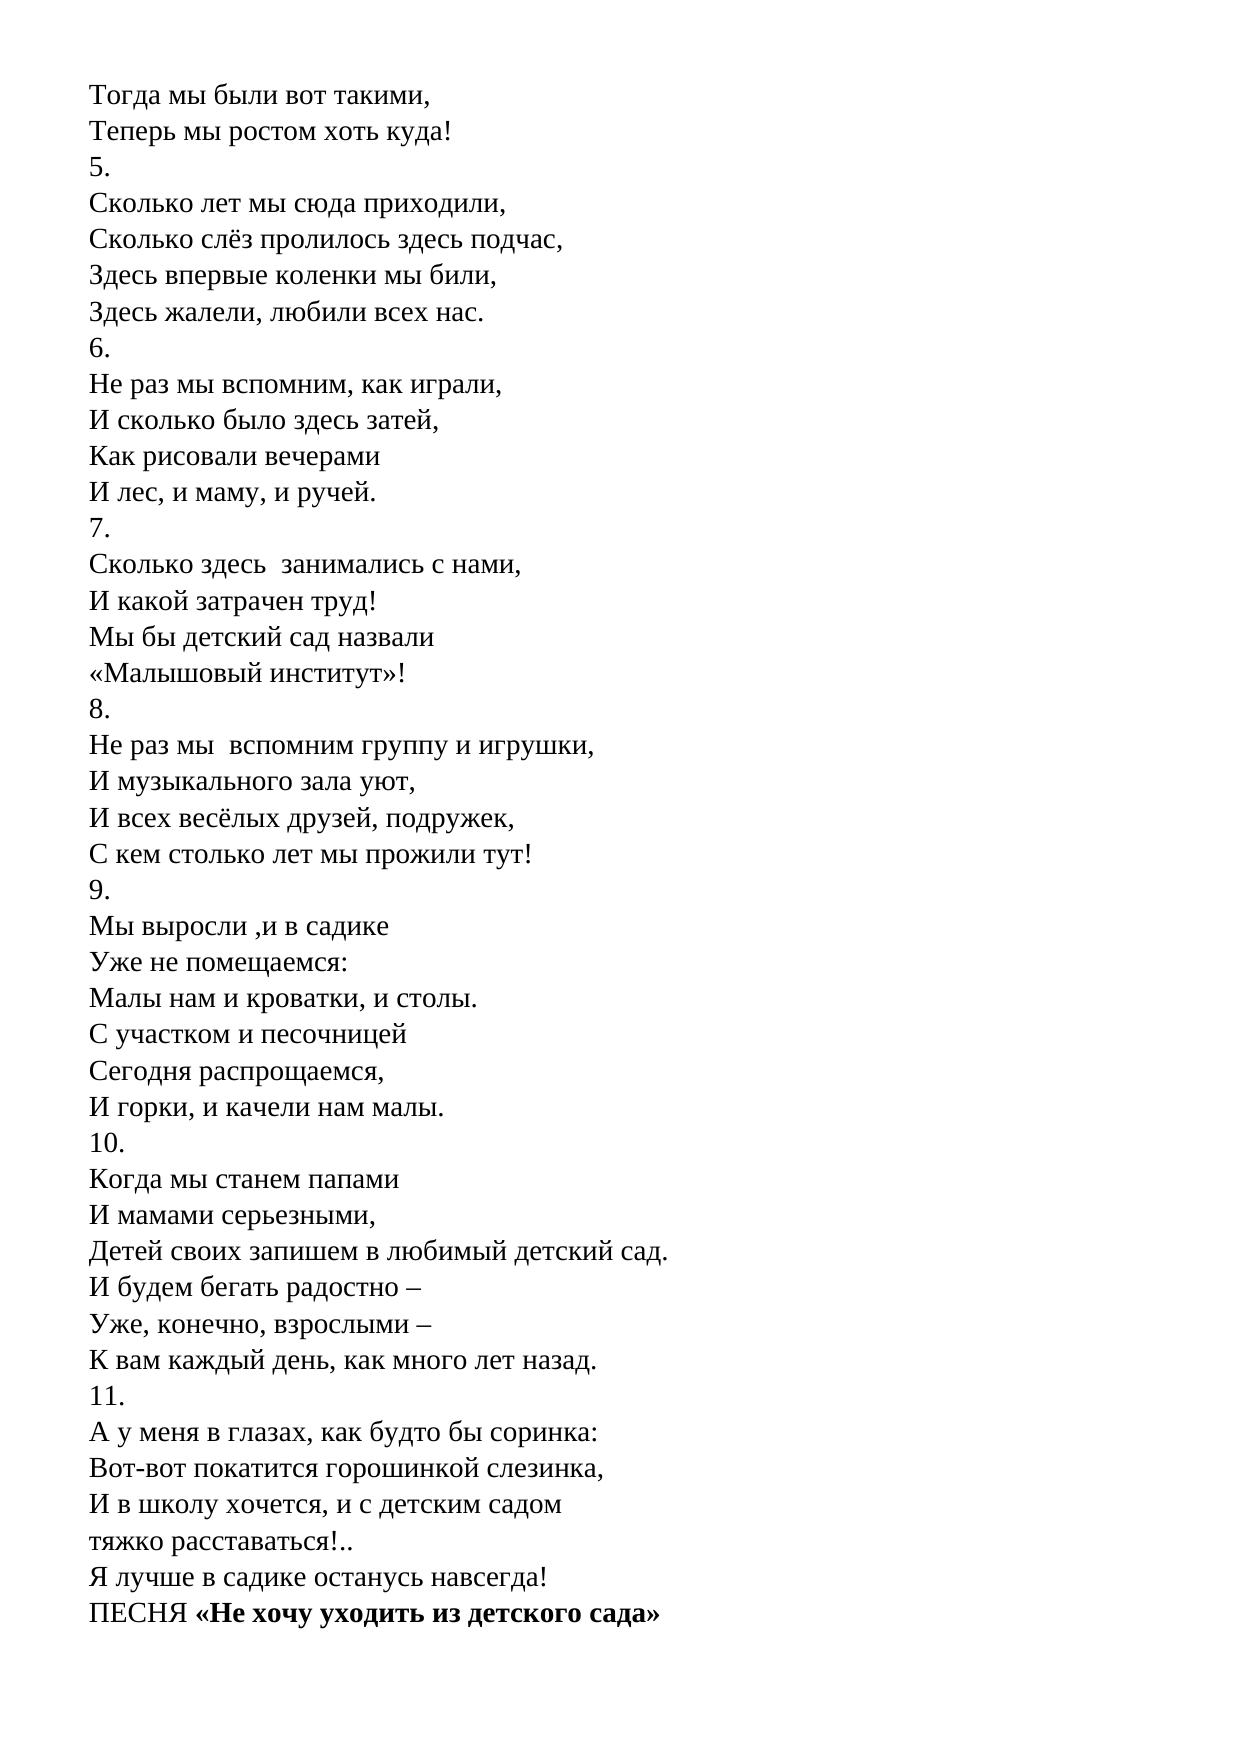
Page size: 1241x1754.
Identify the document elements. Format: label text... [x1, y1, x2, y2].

text Сегодня распрощаемся, [89, 1053, 1181, 1086]
text И музыкального зала уют, [89, 763, 1181, 797]
text К вам каждый день, как много лет назад. [89, 1342, 1181, 1375]
text Не раз мы вспомним, как играли, [89, 366, 1181, 399]
text 5. [89, 149, 1181, 183]
text С участком и песочницей [89, 1017, 1181, 1050]
text И сколько было здесь затей, [89, 402, 1181, 436]
text Сколько здесь занимались с нами, [89, 547, 1181, 580]
text Малы нам и кроватки, и столы. [89, 980, 1181, 1014]
text тяжко расставаться!.. [89, 1523, 1181, 1556]
text И всех весёлых друзей, подружек, [89, 800, 1181, 833]
text ПЕСНЯ «Не хочу уходить из детского сада» [89, 1595, 1181, 1628]
text Уже, конечно, взрослыми – [89, 1306, 1181, 1339]
text Детей своих запишем в любимый детский сад. [89, 1233, 1181, 1267]
text 7. [89, 511, 1181, 544]
text И мамами серьезными, [89, 1197, 1181, 1231]
text 10. [89, 1125, 1181, 1158]
text Как рисовали вечерами [89, 438, 1181, 472]
text Мы выросли ,и в садике [89, 908, 1181, 942]
text Здесь впервые коленки мы били, [89, 257, 1181, 291]
text Здесь жалели, любили всех нас. [89, 294, 1181, 327]
text 6. [89, 330, 1181, 363]
text 9. [89, 872, 1181, 906]
text И в школу хочется, и с детским садом [89, 1486, 1181, 1520]
text И горки, и качели нам малы. [89, 1089, 1181, 1122]
text С кем столько лет мы прожили тут! [89, 836, 1181, 869]
text И будем бегать радостно – [89, 1269, 1181, 1303]
text Когда мы станем папами [89, 1161, 1181, 1195]
text Сколько лет мы сюда приходили, [89, 185, 1181, 219]
text Я лучше в садике останусь навсегда! [89, 1559, 1181, 1592]
text Сколько слёз пролилось здесь подчас, [89, 221, 1181, 255]
text Теперь мы ростом хоть куда! [89, 113, 1181, 146]
text «Малышовый институт»! [89, 655, 1181, 689]
text 11. [89, 1378, 1181, 1412]
text Мы бы детский сад назвали [89, 619, 1181, 652]
text Уже не помещаемся: [89, 944, 1181, 978]
text 8. [89, 691, 1181, 725]
text А у меня в глазах, как будто бы соринка: [89, 1414, 1181, 1448]
text Вот-вот покатится горошинкой слезинка, [89, 1450, 1181, 1484]
text И лес, и маму, и ручей. [89, 474, 1181, 508]
text И какой затрачен труд! [89, 583, 1181, 616]
text Не раз мы вспомним группу и игрушки, [89, 727, 1181, 761]
text Тогда мы были вот такими, [89, 77, 1181, 110]
